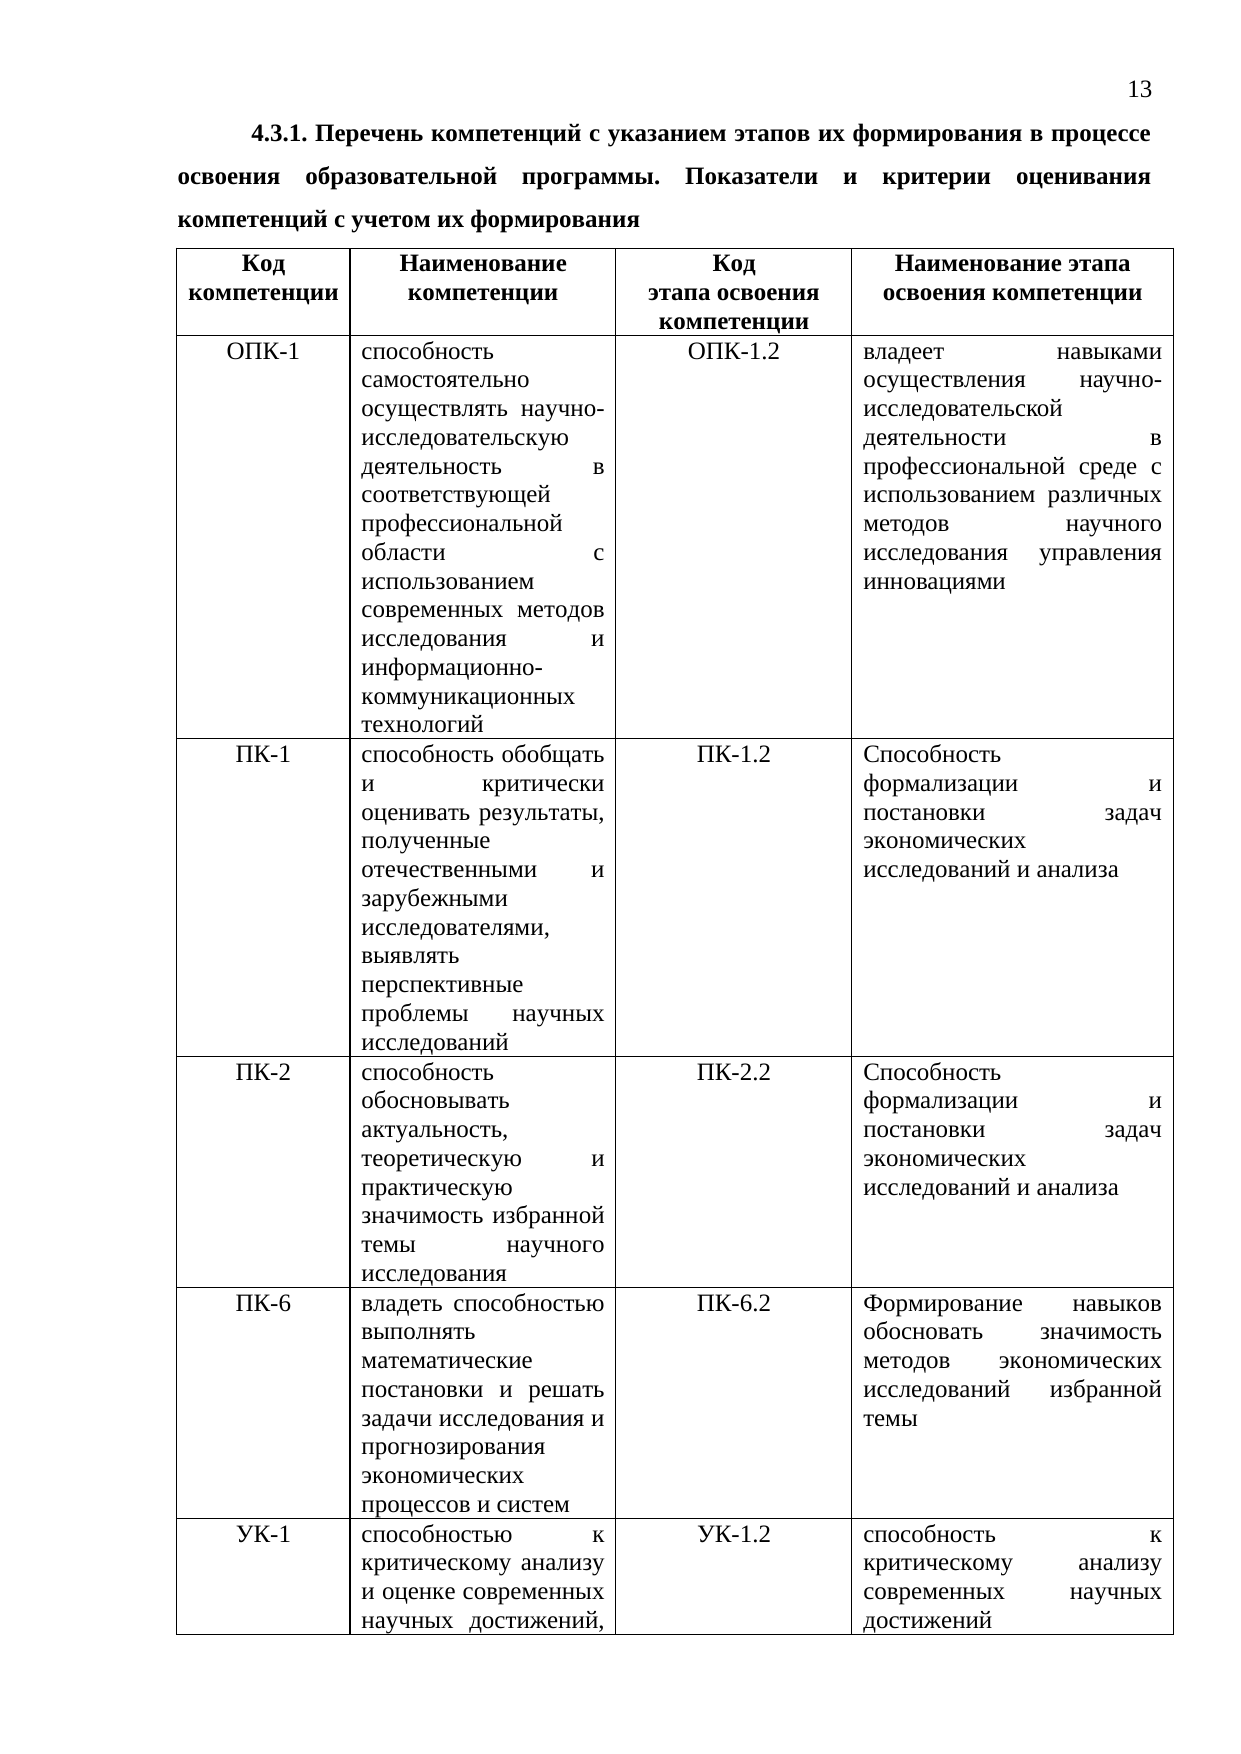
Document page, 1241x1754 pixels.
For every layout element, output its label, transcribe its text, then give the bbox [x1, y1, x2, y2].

table_cell ПК-6.2 [616, 1288, 851, 1518]
table_cell способность обосновывать актуальность, теоретическую и практическую значимость избранной темы научного исследования [351, 1057, 615, 1287]
table_cell ОПК-1 [177, 336, 349, 738]
table_cell Способность формализации и постановки задач экономических исследований и анализа [852, 739, 1173, 1056]
table_header Наименование компетенции [351, 249, 615, 335]
table_cell ОПК-1.2 [616, 336, 851, 738]
text 4.3.1. Перечень компетенций с указанием этапов их формирования в процессе освоения образовательной программы. Показатели и критерии оценивания компетенций с учетом их формирования [177, 118, 1152, 233]
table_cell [852, 1519, 1173, 1634]
table_cell ПК-2 [177, 1057, 349, 1287]
table_cell способность самостоятельно осуществлять научно-исследовательскую деятельность в соответствующей профессиональной области с использованием современных методов исследования и информационно-коммуникационных технологий [351, 336, 615, 738]
table_cell Формирование навыков обосновать значимость методов экономических исследований избранной темы [852, 1288, 1173, 1518]
table_cell ПК-6 [177, 1288, 349, 1518]
table_cell УК-1.2 [616, 1519, 851, 1634]
table_cell Способность формализации и постановки задач экономических исследований и анализа [852, 1057, 1173, 1287]
table_header Наименование этапа освоения компетенции [852, 249, 1173, 335]
table_cell владеть способностью выполнять математические постановки и решать задачи исследования и прогнозирования экономических процессов и систем [351, 1288, 615, 1518]
table_cell ПК-1.2 [616, 739, 851, 1056]
table_cell УК-1 [177, 1519, 349, 1634]
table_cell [351, 1519, 615, 1634]
table_header Код этапа освоения компетенции [616, 249, 851, 335]
table_cell ПК-1 [177, 739, 349, 1056]
table_cell способность обобщать и критически оценивать результаты, полученные отечественными и зарубежными исследователями, выявлять перспективные проблемы научных исследований [351, 739, 615, 1056]
table_cell владеет навыками осуществления научно-исследовательской деятельности в профессиональной среде с использованием различных методов научного исследования управления инновациями [852, 336, 1173, 738]
table_header Код компетенции [177, 249, 349, 335]
table_cell ПК-2.2 [616, 1057, 851, 1287]
